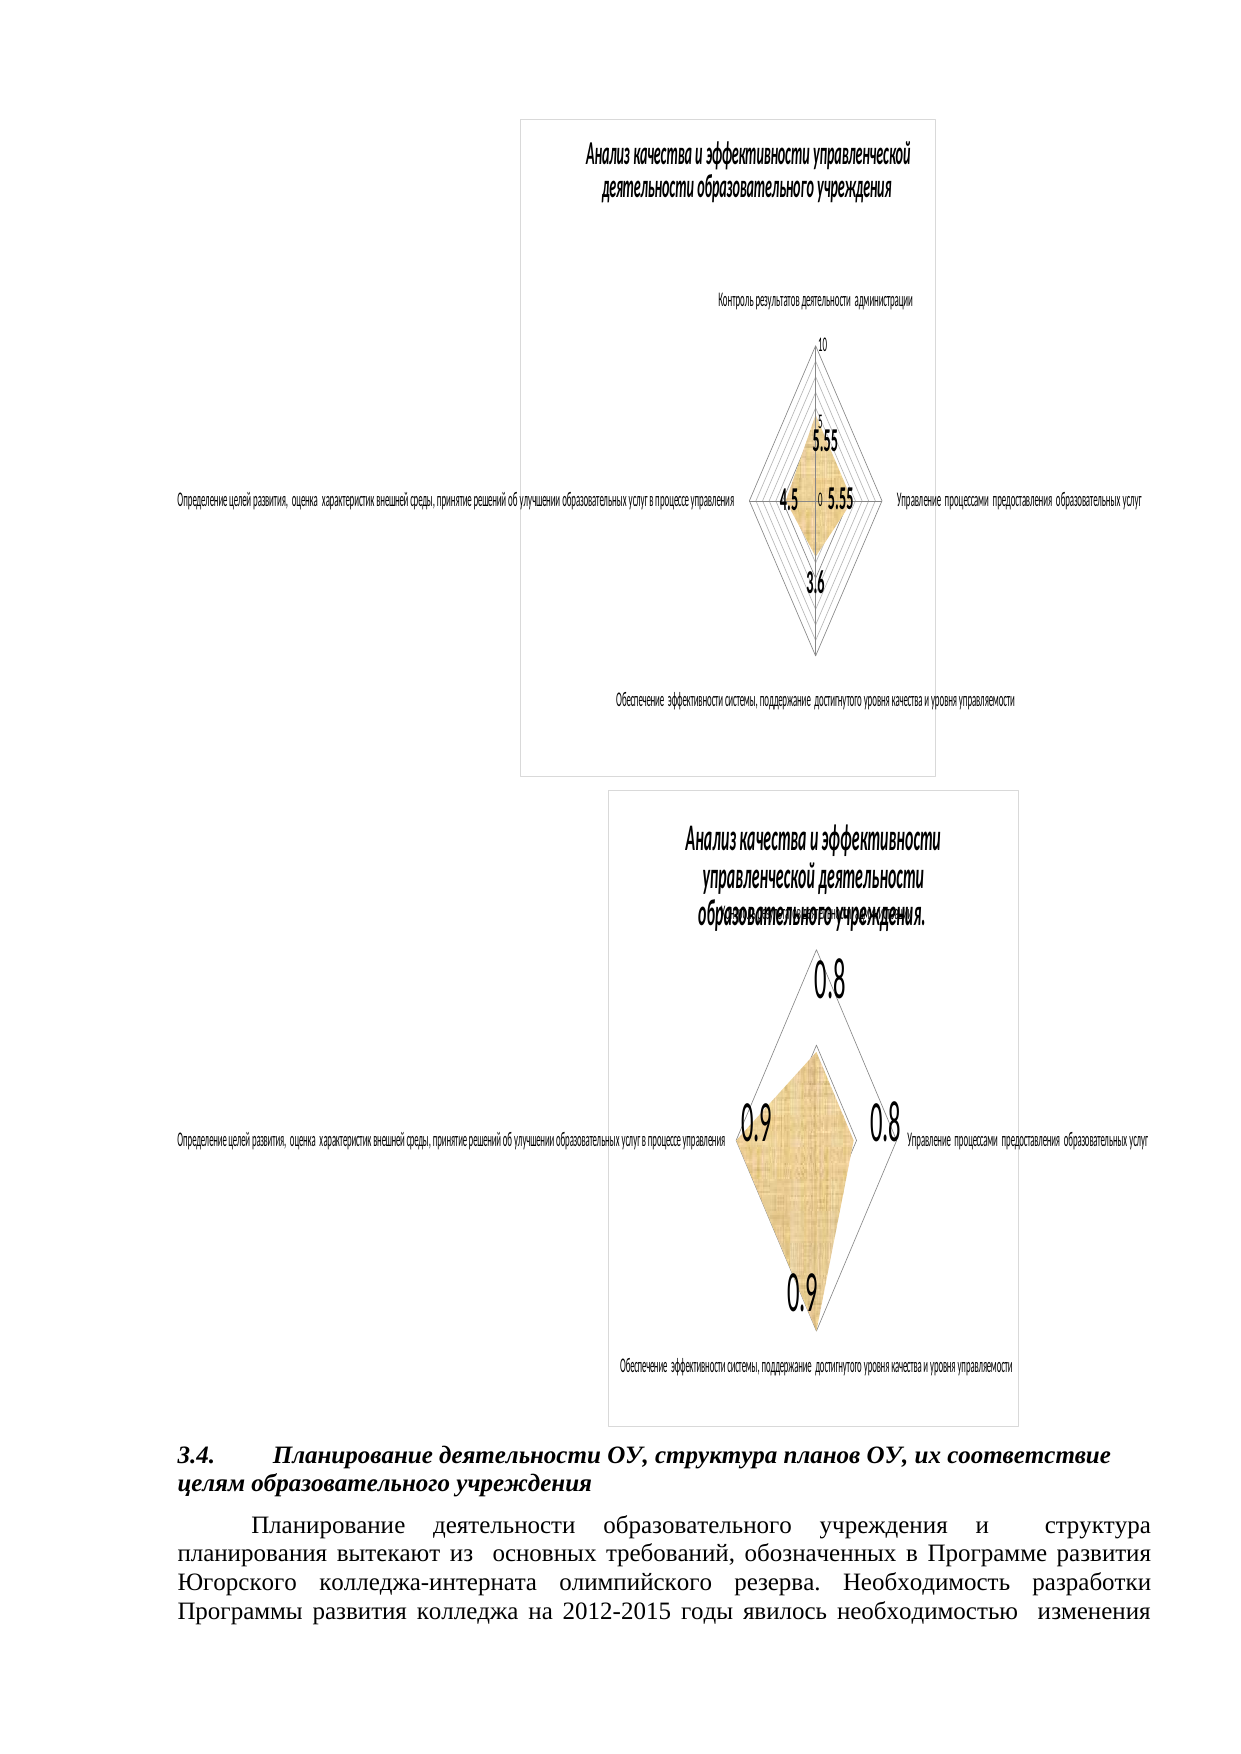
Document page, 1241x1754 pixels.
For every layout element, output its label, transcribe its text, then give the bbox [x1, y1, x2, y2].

picture [744, 1124, 751, 1137]
picture [786, 502, 815, 556]
picture [816, 502, 851, 557]
picture [736, 1051, 854, 1332]
text 3.4. Планирование деятельности ОУ, структура планов ОУ, их соответствие целям образовательного учреждения [177, 1440, 1152, 1497]
picture [763, 1107, 769, 1122]
picture [785, 416, 815, 501]
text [177, 1510, 1152, 1625]
picture [816, 415, 851, 501]
